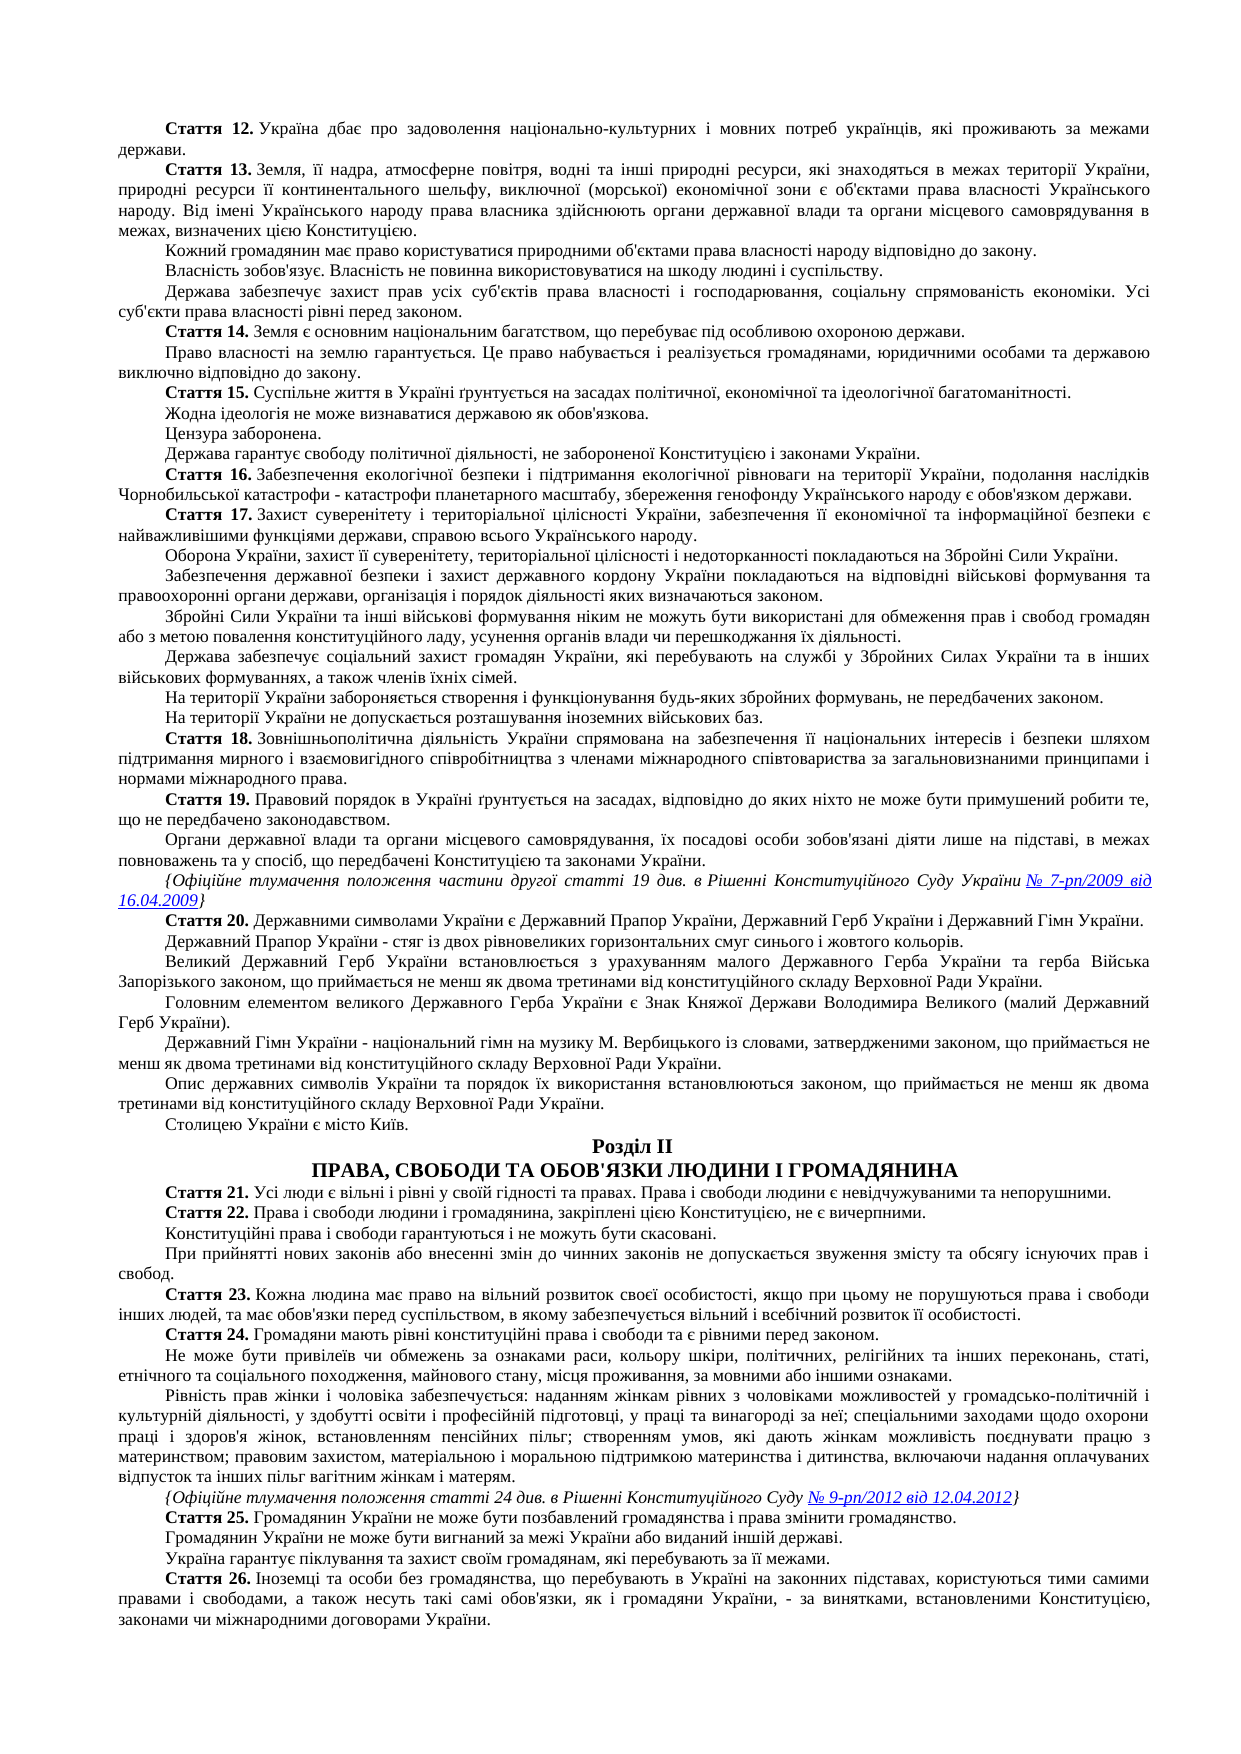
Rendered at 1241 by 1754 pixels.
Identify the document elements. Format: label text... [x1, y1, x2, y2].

text Забезпечення державної безпеки і захист державного кордону України покладаються на відповідні військові формування та правоохоронні органи держави, організація і порядок діяльності яких визначаються законом. [118, 565, 1152, 606]
text Держава гарантує свободу політичної діяльності, не забороненої Конституцією і законами України. [118, 443, 1152, 463]
text Столицею України є місто Київ. [118, 1113, 1152, 1134]
text Опис державних символів України та порядок їх використання встановлюються законом, що приймається не менш як двома третинами від конституційного складу Верховної Ради України. [118, 1073, 1152, 1113]
text Жодна ідеологія не може визнаватися державою як обов'язкова. [118, 402, 1152, 423]
text Державний Прапор України - стяг із двох рівновеликих горизонтальних смуг синього і жовтого кольорів. [118, 931, 1152, 951]
text Головним елементом великого Державного Герба України є Знак Княжої Держави Володимира Великого (малий Державний Герб України). [118, 992, 1152, 1032]
text Право власності на землю гарантується. Це право набувається і реалізується громадянами, юридичними особами та державою виключно відповідно до закону. [118, 342, 1152, 382]
text Стаття 23. Кожна людина має право на вільний розвиток своєї особистості, якщо при цьому не порушуються права і свободи інших людей, та має обов'язки перед суспільством, в якому забезпечується вільний і всебічний розвиток її особистості. [118, 1283, 1152, 1324]
text Громадянин України не може бути вигнаний за межі України або виданий іншій державі. [118, 1527, 1152, 1547]
text {Офіційне тлумачення положення частини другої статті 19 див. в Рішенні Конституційного Суду України № 7-рп/2009 від 16.04.2009} [118, 870, 1152, 910]
text Власність зобов'язує. Власність не повинна використовуватися на шкоду людині і суспільству. [118, 260, 1152, 281]
text Стаття 17. Захист суверенітету і територіальної цілісності України, забезпечення її економічної та інформаційної безпеки є найважливішими функціями держави, справою всього Українського народу. [118, 504, 1152, 545]
text Оборона України, захист її суверенітету, територіальної цілісності і недоторканності покладаються на Збройні Сили України. [118, 545, 1152, 565]
text При прийнятті нових законів або внесенні змін до чинних законів не допускається звуження змісту та обсягу існуючих прав і свобод. [118, 1243, 1152, 1283]
text Стаття 13. Земля, її надра, атмосферне повітря, водні та інші природні ресурси, які знаходяться в межах території України, природні ресурси її континентального шельфу, виключної (морської) економічної зони є об'єктами права власності Українського народу. Від імені Українського народу права власника здійснюють органи державної влади та органи місцевого самоврядування в межах, визначених цією Конституцією. [118, 159, 1152, 240]
text Стаття 14. Земля є основним національним багатством, що перебуває під особливою охороною держави. [118, 321, 1152, 342]
text Стаття 22. Права і свободи людини і громадянина, закріплені цією Конституцією, не є вичерпними. [118, 1202, 1152, 1222]
text На території України не допускається розташування іноземних військових баз. [118, 707, 1152, 727]
text {Офіційне тлумачення положення статті 24 див. в Рішенні Конституційного Суду № 9-рп/2012 від 12.04.2012} [118, 1487, 1152, 1507]
text Цензура заборонена. [118, 423, 1152, 443]
text Державний Гімн України - національний гімн на музику М. Вербицького із словами, затвердженими законом, що приймається не менш як двома третинами від конституційного складу Верховної Ради України. [118, 1032, 1152, 1073]
text Великий Державний Герб України встановлюється з урахуванням малого Державного Герба України та герба Війська Запорізького законом, що приймається не менш як двома третинами від конституційного складу Верховної Ради України. [118, 951, 1152, 992]
text Органи державної влади та органи місцевого самоврядування, їх посадові особи зобов'язані діяти лише на підставі, в межах повноважень та у спосіб, що передбачені Конституцією та законами України. [118, 829, 1152, 870]
text Україна гарантує піклування та захист своїм громадянам, які перебувають за її межами. [118, 1547, 1152, 1568]
text Стаття 19. Правовий порядок в Україні ґрунтується на засадах, відповідно до яких ніхто не може бути примушений робити те, що не передбачено законодавством. [118, 788, 1152, 829]
text Кожний громадянин має право користуватися природними об'єктами права власності народу відповідно до закону. [118, 240, 1152, 260]
text Збройні Сили України та інші військові формування ніким не можуть бути використані для обмеження прав і свобод громадян або з метою повалення конституційного ладу, усунення органів влади чи перешкоджання їх діяльності. [118, 606, 1152, 646]
text Стаття 21. Усі люди є вільні і рівні у своїй гідності та правах. Права і свободи людини є невідчужуваними та непорушними. [118, 1182, 1152, 1202]
text Стаття 26. Іноземці та особи без громадянства, що перебувають в Україні на законних підставах, користуються тими самими правами і свободами, а також несуть такі самі обов'язки, як і громадяни України, - за винятками, встановленими Конституцією, законами чи міжнародними договорами України. [118, 1568, 1152, 1629]
text Стаття 12. Україна дбає про задоволення національно-культурних і мовних потреб українців, які проживають за межами держави. [118, 118, 1152, 159]
text Держава забезпечує захист прав усіх суб'єктів права власності і господарювання, соціальну спрямованість економіки. Усі суб'єкти права власності рівні перед законом. [118, 281, 1152, 321]
text Стаття 18. Зовнішньополітична діяльність України спрямована на забезпечення її національних інтересів і безпеки шляхом підтримання мирного і взаємовигідного співробітництва з членами міжнародного співтовариства за загальновизнаними принципами і нормами міжнародного права. [118, 727, 1152, 788]
text Не може бути привілеїв чи обмежень за ознаками раси, кольору шкіри, політичних, релігійних та інших переконань, статі, етнічного та соціального походження, майнового стану, місця проживання, за мовними або іншими ознаками. [118, 1344, 1152, 1385]
text Стаття 24. Громадяни мають рівні конституційні права і свободи та є рівними перед законом. [118, 1324, 1152, 1344]
text Розділ II ПРАВА, СВОБОДИ ТА ОБОВ'ЯЗКИ ЛЮДИНИ І ГРОМАДЯНИНА [165, 1134, 1105, 1182]
text Стаття 16. Забезпечення екологічної безпеки і підтримання екологічної рівноваги на території України, подолання наслідків Чорнобильської катастрофи - катастрофи планетарного масштабу, збереження генофонду Українського народу є обов'язком держави. [118, 463, 1152, 504]
text Стаття 20. Державними символами України є Державний Прапор України, Державний Герб України і Державний Гімн України. [118, 910, 1152, 931]
text На території України забороняється створення і функціонування будь-яких збройних формувань, не передбачених законом. [118, 687, 1152, 707]
text Держава забезпечує соціальний захист громадян України, які перебувають на службі у Збройних Силах України та в інших військових формуваннях, а також членів їхніх сімей. [118, 646, 1152, 687]
text Стаття 15. Суспільне життя в Україні ґрунтується на засадах політичної, економічної та ідеологічної багатоманітності. [118, 382, 1152, 402]
text Стаття 25. Громадянин України не може бути позбавлений громадянства і права змінити громадянство. [118, 1507, 1152, 1527]
text Рівність прав жінки і чоловіка забезпечується: наданням жінкам рівних з чоловіками можливостей у громадсько-політичній і культурній діяльності, у здобутті освіти і професійній підготовці, у праці та винагороді за неї; спеціальними заходами щодо охорони праці і здоров'я жінок, встановленням пенсійних пільг; створенням умов, які дають жінкам можливість поєднувати працю з материнством; правовим захистом, матеріальною і моральною підтримкою материнства і дитинства, включаючи надання оплачуваних відпусток та інших пільг вагітним жінкам і матерям. [118, 1385, 1152, 1487]
text Конституційні права і свободи гарантуються і не можуть бути скасовані. [118, 1222, 1152, 1243]
